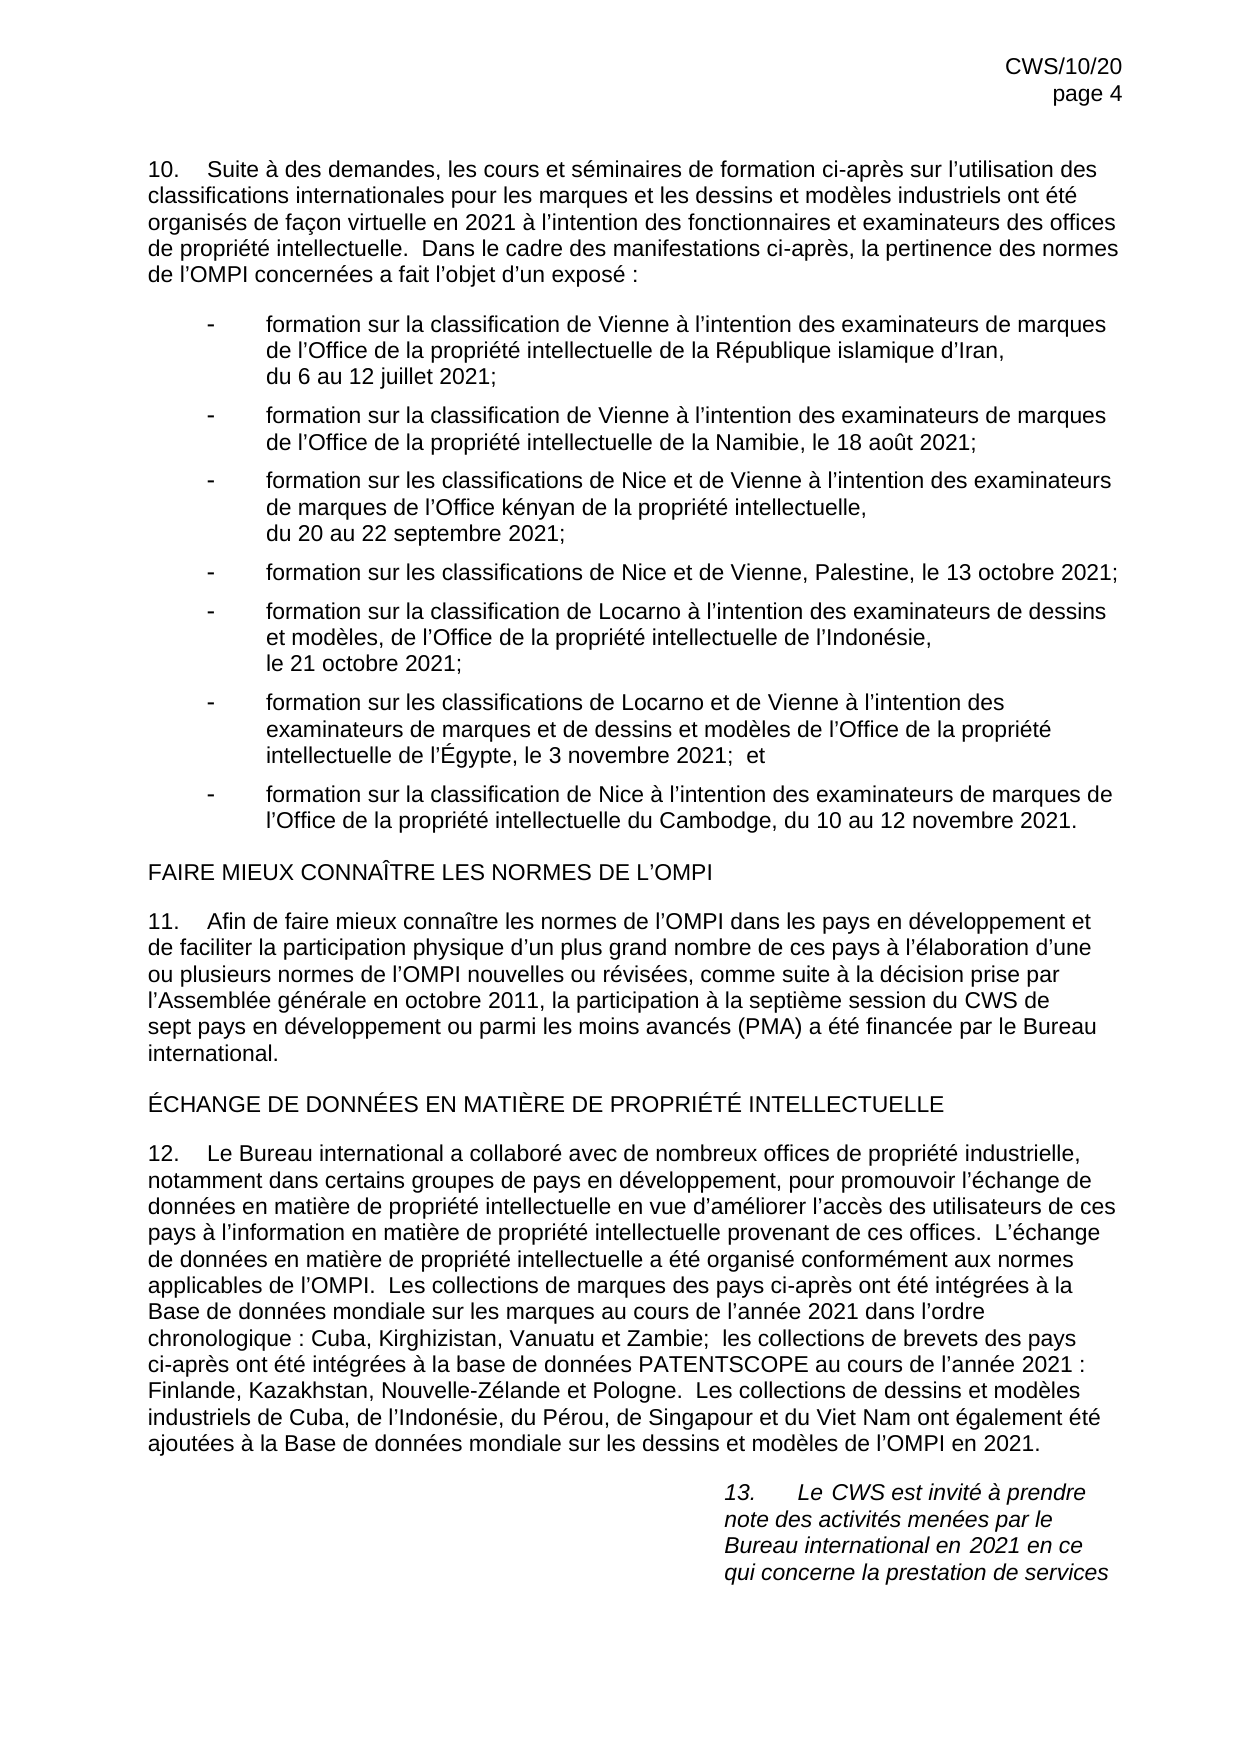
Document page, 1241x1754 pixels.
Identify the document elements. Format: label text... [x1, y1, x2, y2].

list formation sur la classification de Locarno à l’intention des examinateurs de dessins et modèles, de l’Office de la propriété intellectuelle de l’Indonésie, le 21 octobre 2021; [207, 598, 1122, 677]
subtitle Faire mieux connaître les normes de l’OMPI [148, 858, 1122, 885]
list formation sur les classifications de Locarno et de Vienne à l’intention des examinateurs de marques et de dessins et modèles de l’Office de la propriété intellectuelle de l’Égypte, le 3 novembre 2021; et [207, 689, 1122, 768]
list formation sur la classification de Nice à l’intention des examinateurs de marques de l’Office de la propriété intellectuelle du Cambodge, du 10 au 12 novembre 2021. [207, 781, 1122, 833]
list formation sur les classifications de Nice et de Vienne à l’intention des examinateurs de marques de l’Office kényan de la propriété intellectuelle, du 20 au 22 septembre 2021; [207, 467, 1122, 546]
list formation sur la classification de Vienne à l’intention des examinateurs de marques de l’Office de la propriété intellectuelle de la Namibie, le 18 août 2021; [207, 402, 1122, 455]
text Afin de faire mieux connaître les normes de l’OMPI dans les pays en développement et de faciliter la participation physique d’un plus grand nombre de ces pays à l’élaboration d’une ou plusieurs normes de l’OMPI nouvelles ou révisées, comme suite à la décision prise par l’Assemblée générale en octobre 2011, la participation à la septième session du CWS de sept pays en développement ou parmi les moins avancés (PMA) a été financée par le Bureau international. [148, 908, 1122, 1066]
list formation sur les classifications de Nice et de Vienne, Palestine, le 13 octobre 2021; [207, 559, 1122, 585]
text Suite à des demandes, les cours et séminaires de formation ci-après sur l’utilisation des classifications internationales pour les marques et les dessins et modèles industriels ont été organisés de façon virtuelle en 2021 à l’intention des fonctionnaires et examinateurs des offices de propriété intellectuelle. Dans le cadre des manifestations ci-après, la pertinence des normes de l’OMPI concernées a fait l’objet d’un exposé : [148, 156, 1122, 288]
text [724, 1479, 1122, 1585]
text Le Bureau international a collaboré avec de nombreux offices de propriété industrielle, notamment dans certains groupes de pays en développement, pour promouvoir l’échange de données en matière de propriété intellectuelle en vue d’améliorer l’accès des utilisateurs de ces pays à l’information en matière de propriété intellectuelle provenant de ces offices. L’échange de données en matière de propriété intellectuelle a été organisé conformément aux normes applicables de l’OMPI. Les collections de marques des pays ci-après ont été intégrées à la Base de données mondiale sur les marques au cours de l’année 2021 dans l’ordre chronologique : Cuba, Kirghizistan, Vanuatu et Zambie; les collections de brevets des pays ci-après ont été intégrées à la base de données PATENTSCOPE au cours de l’année 2021 : Finlande, Kazakhstan, Nouvelle-Zélande et Pologne. Les collections de dessins et modèles industriels de Cuba, de l’Indonésie, du Pérou, de Singapour et du Viet Nam ont également été ajoutées à la Base de données mondiale sur les dessins et modèles de l’OMPI en 2021. [148, 1140, 1122, 1456]
subtitle Échange de données en matière de propriété intellectuelle [148, 1091, 1122, 1117]
list formation sur la classification de Vienne à l’intention des examinateurs de marques de l’Office de la propriété intellectuelle de la République islamique d’Iran, du 6 au 12 juillet 2021; [207, 311, 1122, 389]
